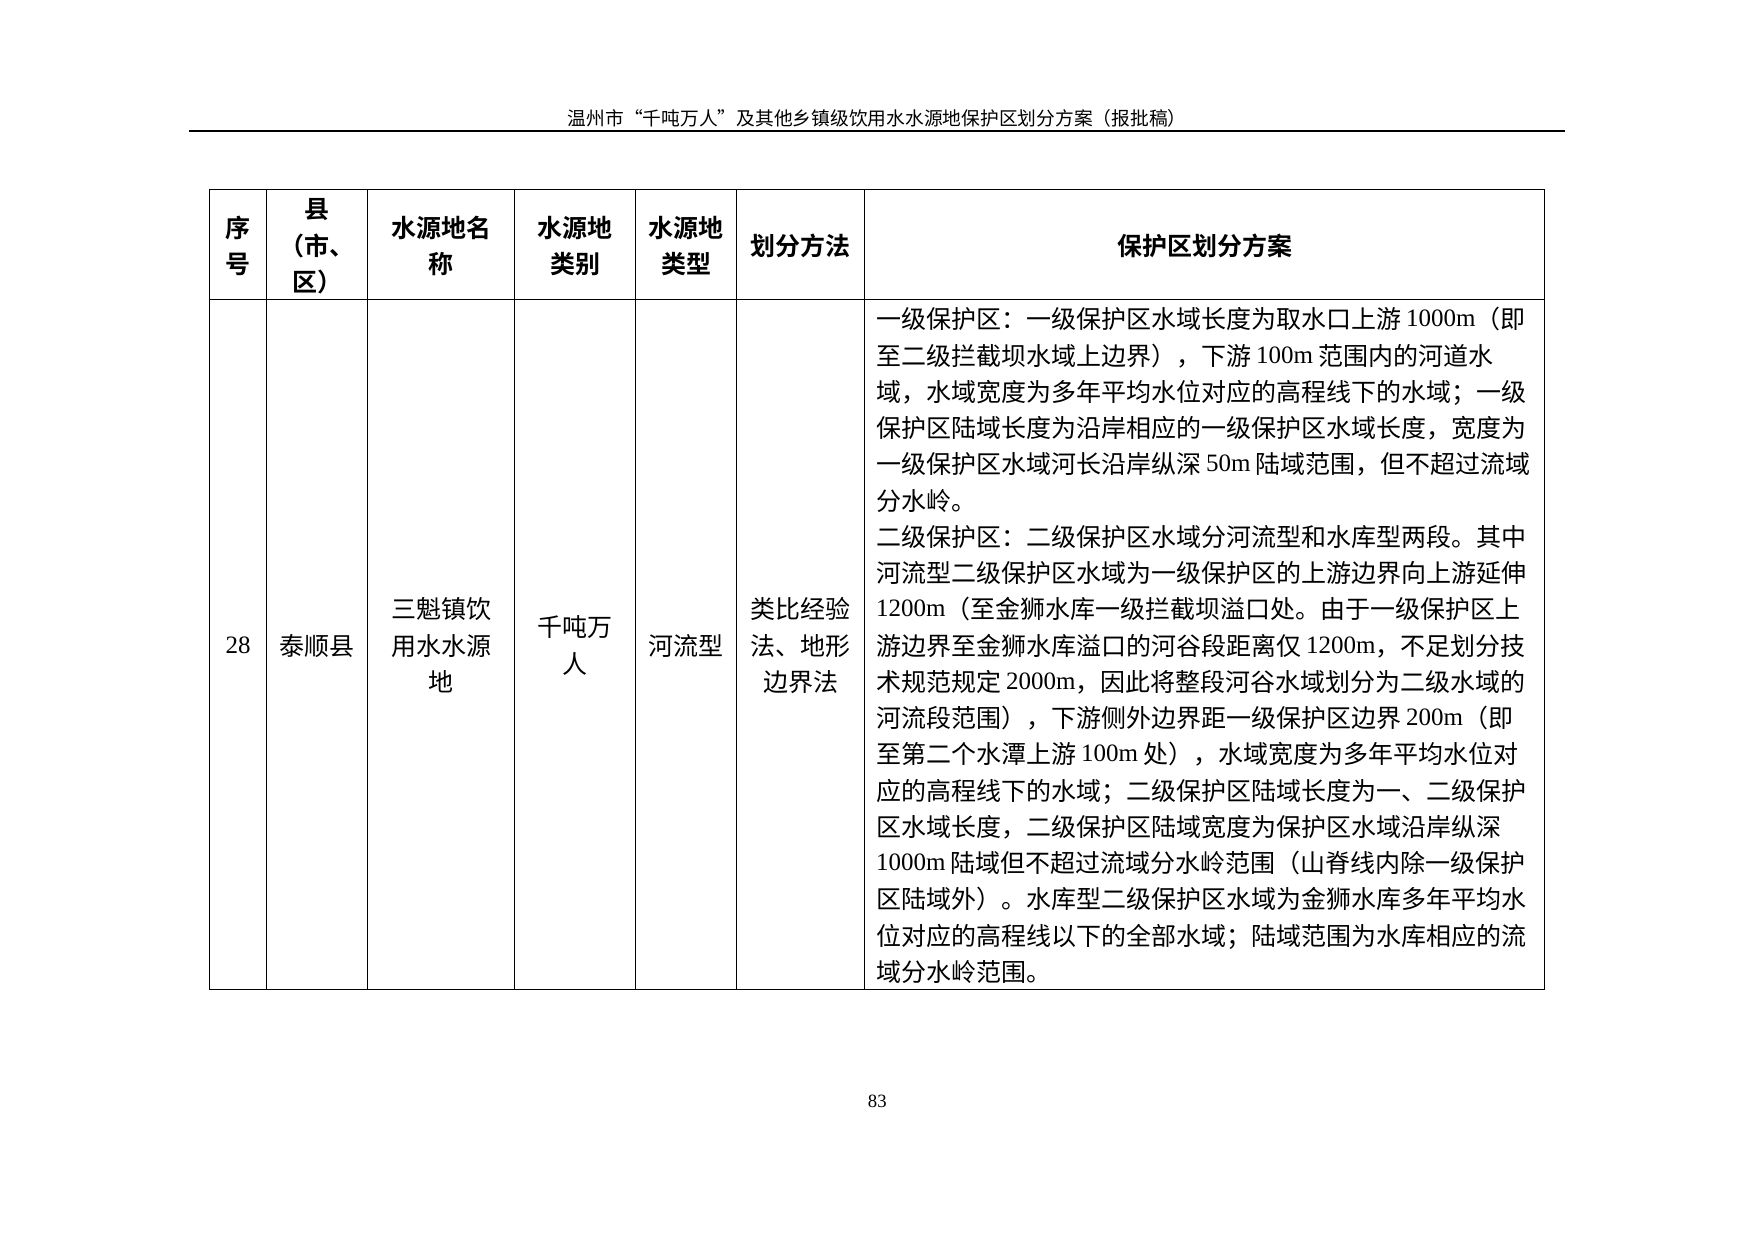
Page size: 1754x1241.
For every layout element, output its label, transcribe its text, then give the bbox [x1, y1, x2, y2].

table_cell 一级保护区：一级保护区水域长度为取水口上游1000m（即至二级拦截坝水域上边界），下游100m范围内的河道水域，水域宽度为多年平均水位对应的高程线下的水域；一级保护区陆域长度为沿岸相应的一级保护区水域长度，宽度为一级保护区水域河长沿岸纵深50m陆域范围，但不超过流域分水岭。 二级保护区：二级保护区水域分河流型和水库型两段。其中河流型二级保护区水域为一级保护区的上游边界向上游延伸1200m（至金狮水库一级拦截坝溢口处。由于一级保护区上游边界至金狮水库溢口的河谷段距离仅1200m，不足划分技术规范规定2000m，因此将整段河谷水域划分为二级水域的河流段范围），下游侧外边界距一级保护区边界200m（即至第二个水潭上游100m处），水域宽度为多年平均水位对应的高程线下的水域；二级保护区陆域长度为一、二级保护区水域长度，二级保护区陆域宽度为保护区水域沿岸纵深1000m陆域但不超过流域分水岭范围（山脊线内除一级保护区陆域外）。水库型二级保护区水域为金狮水库多年平均水位对应的高程线以下的全部水域；陆域范围为水库相应的流域分水岭范围。 [865, 300, 1544, 988]
table_header 划分方法 [737, 190, 864, 299]
table_cell 河流型 [636, 300, 736, 988]
table_header 水源地类别 [515, 190, 635, 299]
table_header 保护区划分方案 [865, 190, 1544, 299]
table_header 水源地类型 [636, 190, 736, 299]
table_header 县（市、区） [267, 190, 367, 299]
table_cell 28 [210, 300, 266, 988]
table_cell 千吨万人 [515, 300, 635, 988]
table_cell 类比经验法、地形边界法 [737, 300, 864, 988]
table_cell 泰顺县 [267, 300, 367, 988]
table_header 水源地名称 [368, 190, 514, 299]
table_header 序号 [210, 190, 266, 299]
table_cell 三魁镇饮用水水源地 [368, 300, 514, 988]
